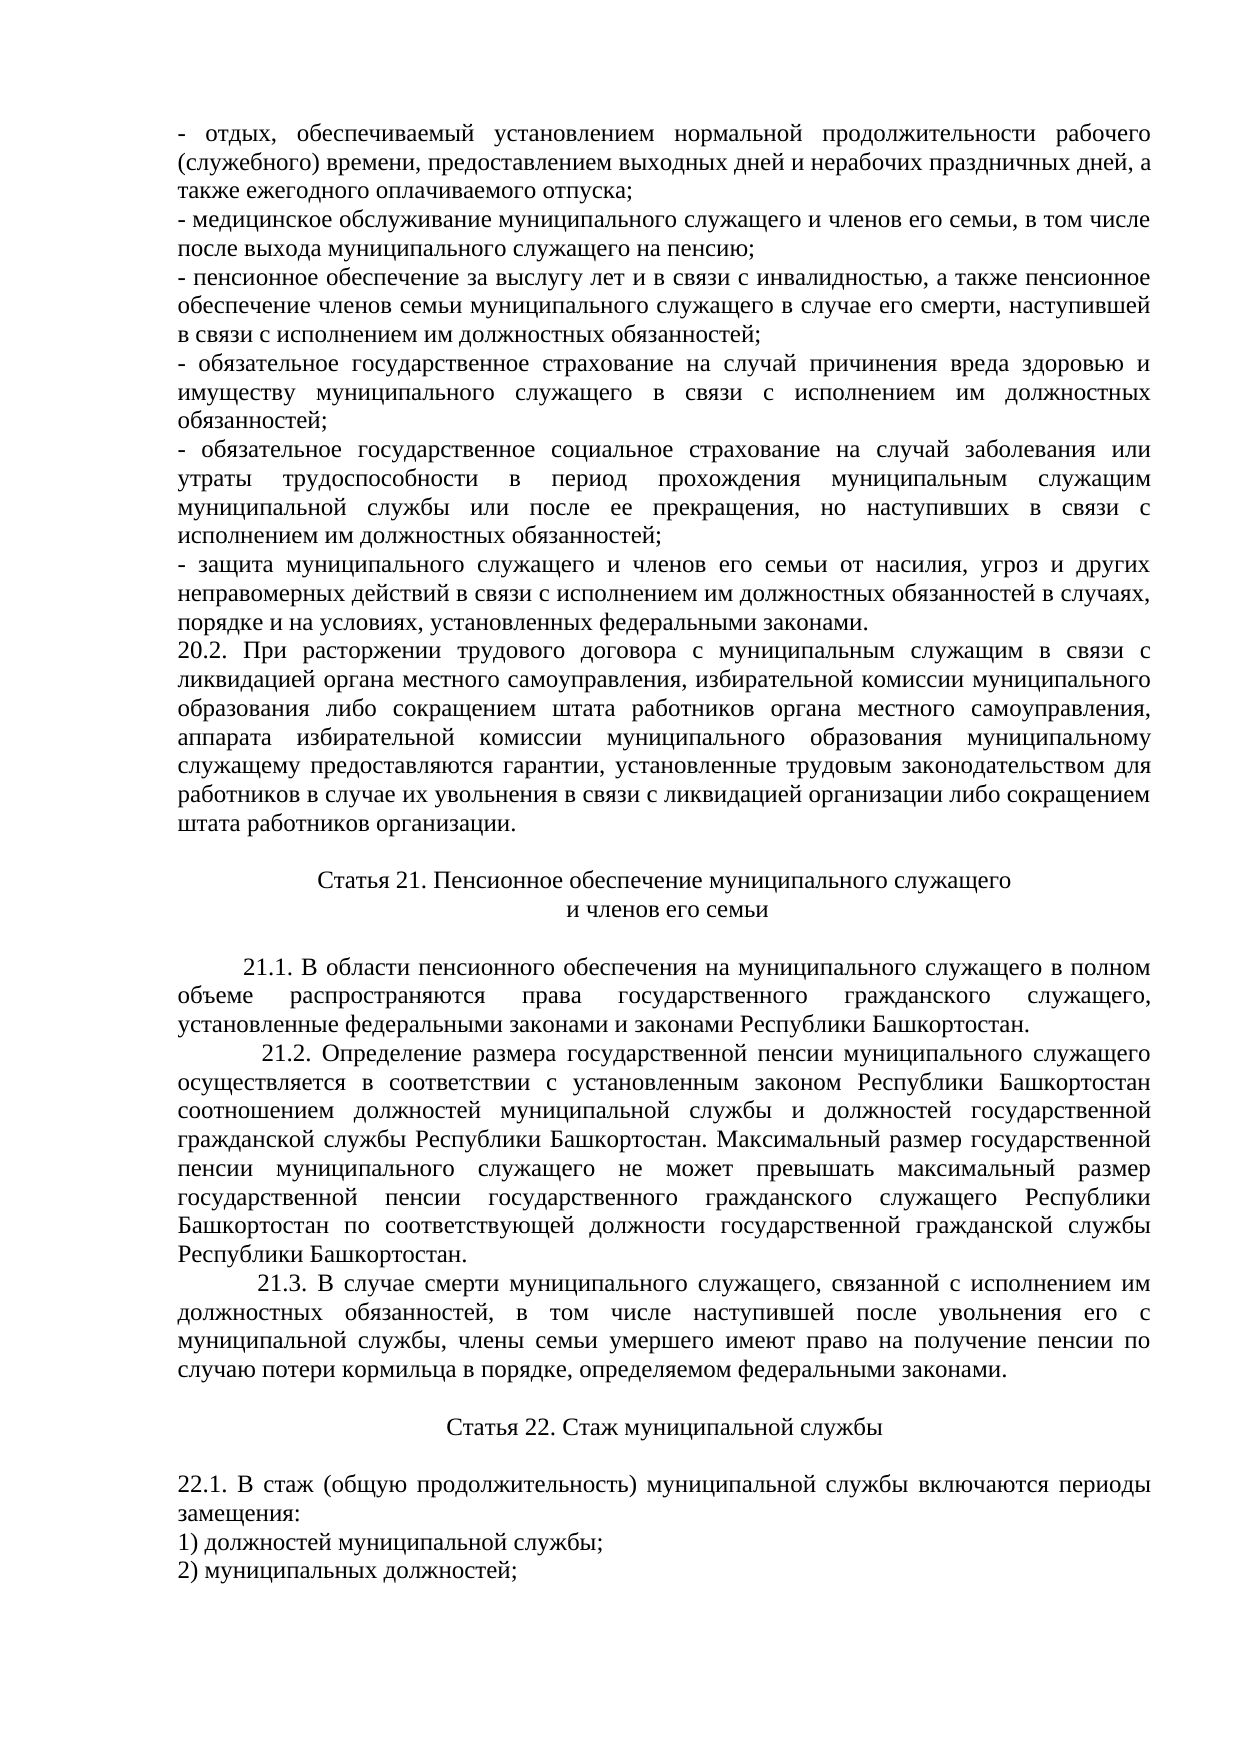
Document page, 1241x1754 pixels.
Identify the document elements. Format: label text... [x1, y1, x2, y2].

text Статья 21. Пенсионное обеспечение муниципального служащего [177, 866, 1152, 894]
text 21.3. В случае смерти муниципального служащего, связанной с исполнением им должностных обязанностей, в том числе наступившей после увольнения его с муниципальной службы, члены семьи умершего имеют право на получение пенсии по случаю потери кормильца в порядке, определяемом федеральными законами. [177, 1268, 1152, 1383]
text Статья 22. Стаж муниципальной службы [177, 1412, 1152, 1441]
text - обязательное государственное страхование на случай причинения вреда здоровью и имуществу муниципального служащего в связи с исполнением им должностных обязанностей; [177, 348, 1152, 434]
text - медицинское обслуживание муниципального служащего и членов его семьи, в том числе после выхода муниципального служащего на пенсию; [177, 204, 1152, 262]
text 1) должностей муниципальной службы; [177, 1527, 1152, 1556]
text 20.2. При расторжении трудового договора с муниципальным служащим в связи с ликвидацией органа местного самоуправления, избирательной комиссии муниципального образования либо сокращением штата работников органа местного самоуправления, аппарата избирательной комиссии муниципального образования муниципальному служащему предоставляются гарантии, установленные трудовым законодательством для работников в случае их увольнения в связи с ликвидацией организации либо сокращением штата работников организации. [177, 636, 1152, 837]
text - отдых, обеспечиваемый установлением нормальной продолжительности рабочего (служебного) времени, предоставлением выходных дней и нерабочих праздничных дней, а также ежегодного оплачиваемого отпуска; [177, 118, 1152, 204]
text - обязательное государственное социальное страхование на случай заболевания или утраты трудоспособности в период прохождения муниципальным служащим муниципальной службы или после ее прекращения, но наступивших в связи с исполнением им должностных обязанностей; [177, 434, 1152, 549]
text - защита муниципального служащего и членов его семьи от насилия, угроз и других неправомерных действий в связи с исполнением им должностных обязанностей в случаях, порядке и на условиях, установленных федеральными законами. [177, 549, 1152, 636]
text 21.2. Определение размера государственной пенсии муниципального служащего осуществляется в соответствии с установленным законом Республики Башкортостан соотношением должностей муниципальной службы и должностей государственной гражданской службы Республики Башкортостан. Максимальный размер государственной пенсии муниципального служащего не может превышать максимальный размер государственной пенсии государственного гражданского служащего Республики Башкортостан по соответствующей должности государственной гражданской службы Республики Башкортостан. [177, 1038, 1152, 1268]
text 2) муниципальных должностей; [177, 1556, 1152, 1584]
text 22.1. В стаж (общую продолжительность) муниципальной службы включаются периоды замещения: [177, 1469, 1152, 1527]
text - пенсионное обеспечение за выслугу лет и в связи с инвалидностью, а также пенсионное обеспечение членов семьи муниципального служащего в случае его смерти, наступившей в связи с исполнением им должностных обязанностей; [177, 262, 1152, 348]
text и членов его семьи [177, 894, 1152, 923]
text 21.1. В области пенсионного обеспечения на муниципального служащего в полном объеме распространяются права государственного гражданского служащего, установленные федеральными законами и законами Республики Башкортостан. [177, 952, 1152, 1038]
